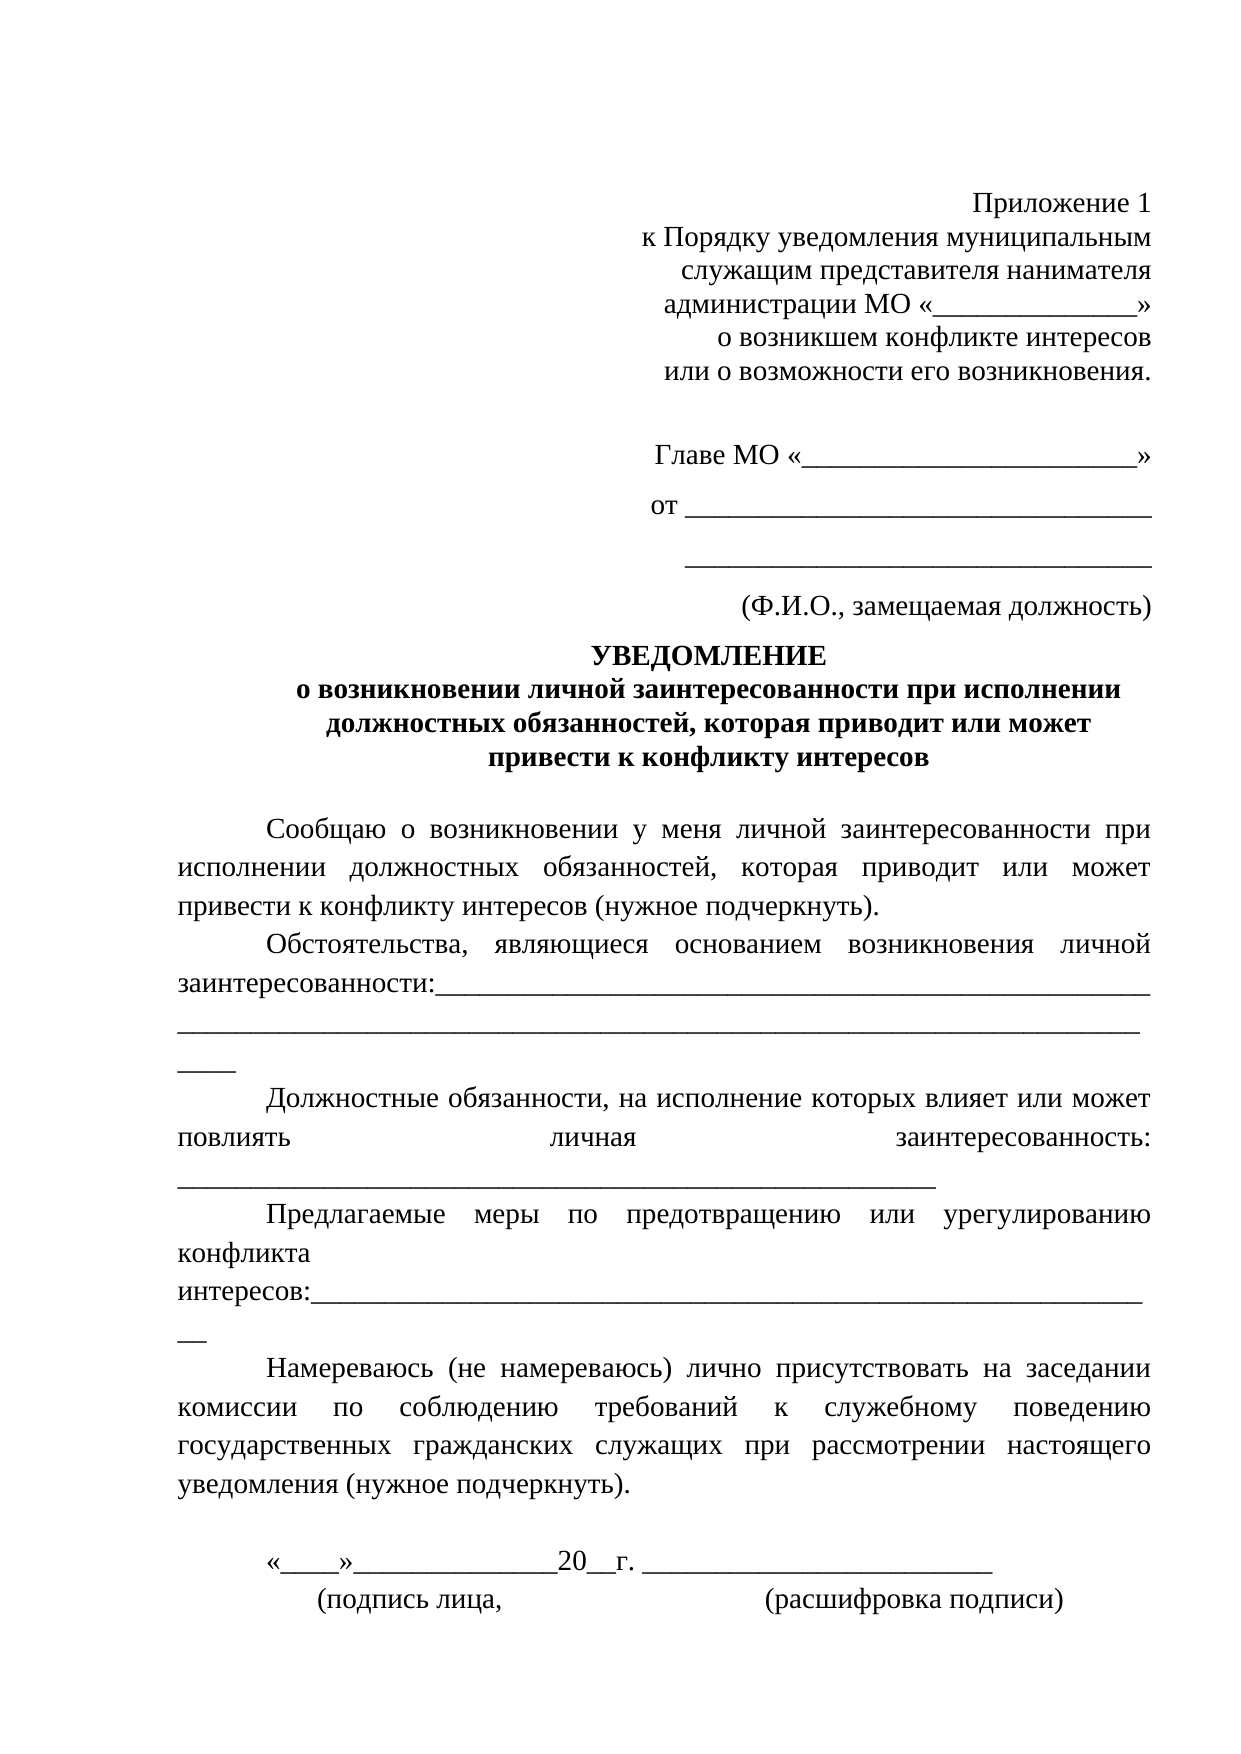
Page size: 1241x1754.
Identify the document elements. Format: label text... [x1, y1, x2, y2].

text Сообщаю о возникновении у меня личной заинтересованности при исполнении должностных обязанностей, которая приводит или может привести к конфликту интересов (нужное подчеркнуть). [177, 811, 1152, 921]
text о возникновении личной заинтересованности при исполнении [177, 672, 1152, 705]
text к Порядку уведомления муниципальным [177, 219, 1152, 252]
text УВЕДОМЛЕНИЕ [177, 638, 1152, 672]
text (подпись лица, (расшифровка подписи) [177, 1582, 1152, 1615]
text Намереваюсь (не намереваюсь) лично присутствовать на заседании комиссии по соблюдению требований к служебному поведению государственных гражданских служащих при рассмотрении настоящего уведомления (нужное подчеркнуть). [177, 1350, 1152, 1499]
text о возникшем конфликте интересов [177, 319, 1152, 353]
text Приложение 1 [177, 185, 1152, 219]
text должностных обязанностей, которая приводит или может [177, 705, 1152, 739]
text ________________________________ [177, 537, 1152, 571]
text Предлагаемые меры по предотвращению или урегулированию конфликта интересов:___________________________________________________________ [177, 1196, 1152, 1345]
text Должностные обязанности, на исполнение которых влияет или может повлиять личная заинтересованность: ____________________________________________________ [177, 1081, 1152, 1191]
text от ________________________________ [177, 487, 1152, 521]
text служащим представителя нанимателя [177, 252, 1152, 286]
text «____»______________20__г. ________________________ [177, 1543, 1152, 1577]
text или о возможности его возникновения. [177, 353, 1152, 386]
text привести к конфликту интересов [177, 739, 1152, 772]
text (Ф.И.О., замещаемая должность) [177, 588, 1152, 621]
text администрации МО «______________» [177, 286, 1152, 319]
text Обстоятельства, являющиеся основанием возникновения личной заинтересованности:_______________________________________________________________________________________________________________________ [177, 926, 1152, 1076]
text Главе МО «_______________________» [177, 437, 1152, 470]
